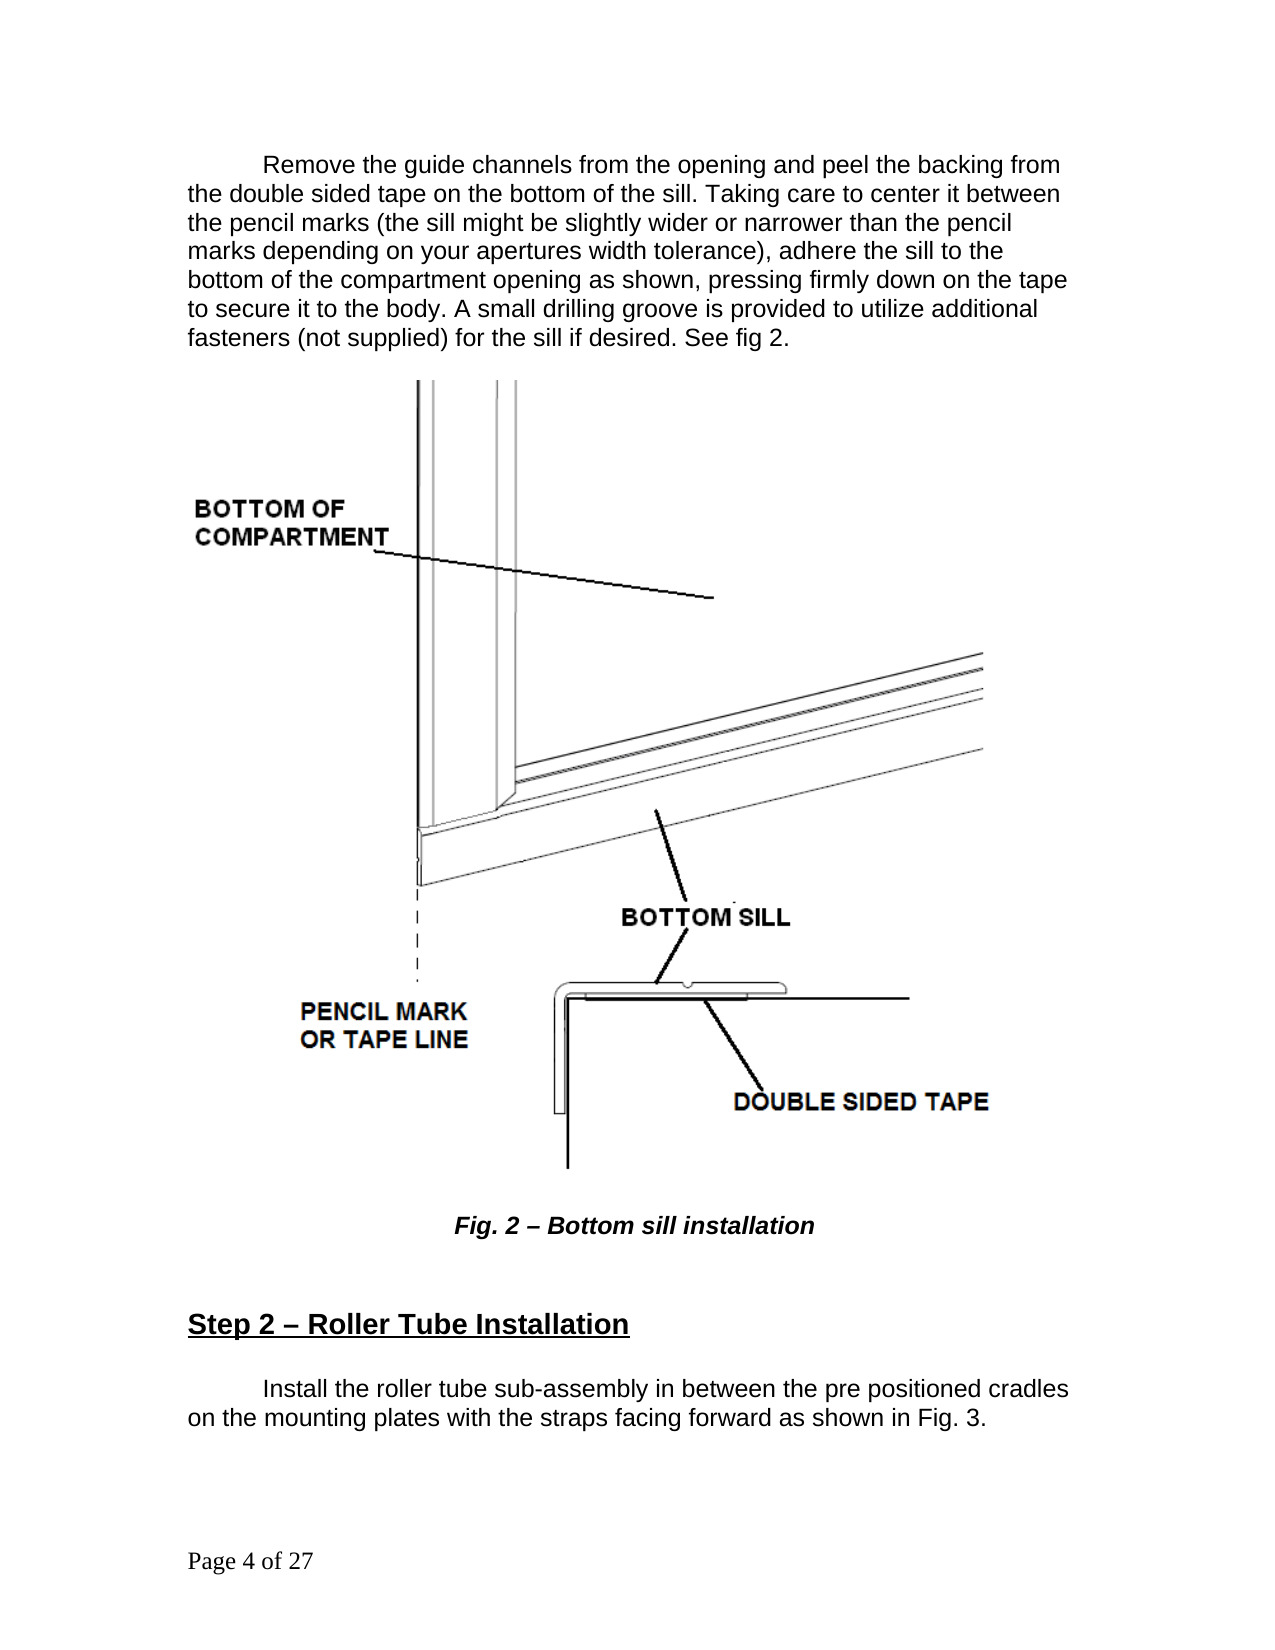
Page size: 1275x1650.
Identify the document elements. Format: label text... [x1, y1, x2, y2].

picture [187, 380, 1029, 1178]
text Install the roller tube sub-assembly in between the pre positioned cradles on the mounting plates with the straps facing forward as shown in Fig. 3. [187, 1374, 1087, 1432]
text Step 2 – Roller Tube Installation [187, 1307, 1087, 1341]
text Fig. 2 – Bottom sill installation [337, 1211, 1087, 1240]
text Remove the guide channels from the opening and peel the backing from the double sided tape on the bottom of the sill. Taking care to center it between the pencil marks (the sill might be slightly wider or narrower than the pencil marks depending on your apertures width tolerance), adhere the sill to the bottom of the compartment opening as shown, pressing firmly down on the tape to secure it to the body. A small drilling groove is provided to utilize additional fasteners (not supplied) for the sill if desired. See fig 2. [187, 150, 1087, 351]
